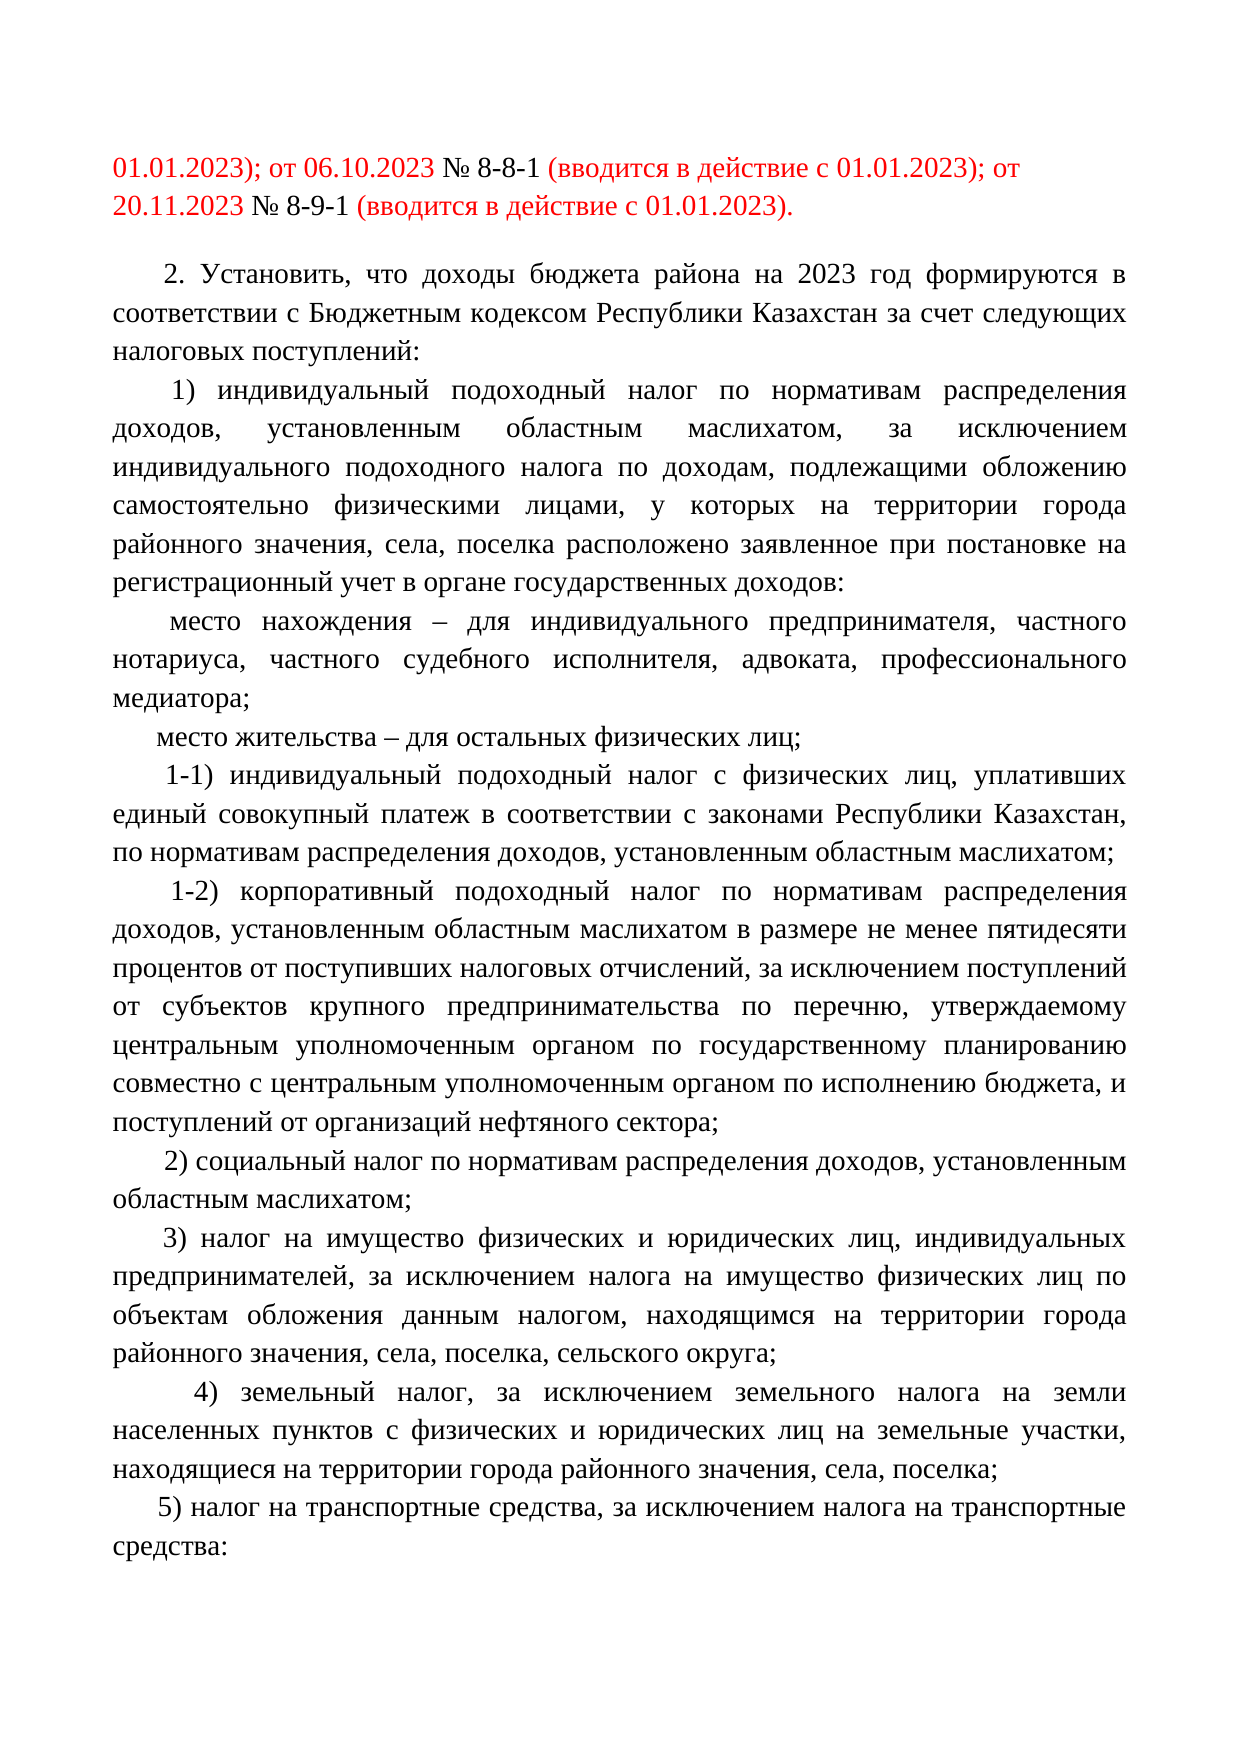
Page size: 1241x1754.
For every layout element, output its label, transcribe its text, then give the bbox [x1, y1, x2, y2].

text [112, 150, 1128, 252]
text 5) налог на транспортные средства, за исключением налога на транспортные средства: [112, 1489, 1128, 1562]
text 3) налог на имущество физических и юридических лиц, индивидуальных предпринимателей, за исключением налога на имущество физических лиц по объектам обложения данным налогом, находящимся на территории города районного значения, села, поселка, сельского округа; [112, 1220, 1128, 1369]
text 1-1) индивидуальный подоходный налог с физических лиц, уплативших единый совокупный платеж в соответствии с законами Республики Казахстан, по нормативам распределения доходов, установленным областным маслихатом; [112, 757, 1128, 868]
text место жительства – для остальных физических лиц; [112, 719, 1128, 752]
text 2) социальный налог по нормативам распределения доходов, установленным областным маслихатом; [112, 1143, 1128, 1215]
text 2. Установить, что доходы бюджета района на 2023 год формируются в соответствии с Бюджетным кодексом Республики Казахстан за счет следующих налоговых поступлений: [112, 256, 1128, 367]
text 1) индивидуальный подоходный налог по нормативам распределения доходов, установленным областным маслихатом, за исключением индивидуального подоходного налога по доходам, подлежащими обложению самостоятельно физическими лицами, у которых на территории города районного значения, села, поселка расположено заявленное при постановке на регистрационный учет в органе государственных доходов: [112, 372, 1128, 598]
text 4) земельный налог, за исключением земельного налога на земли населенных пунктов с физических и юридических лиц на земельные участки, находящиеся на территории города районного значения, села, поселка; [112, 1374, 1128, 1484]
text 1-2) корпоративный подоходный налог по нормативам распределения доходов, установленным областным маслихатом в размере не менее пятидесяти процентов от поступивших налоговых отчислений, за исключением поступлений от субъектов крупного предпринимательства по перечню, утверждаемому центральным уполномоченным органом по государственному планированию совместно с центральным уполномоченным органом по исполнению бюджета, и поступлений от организаций нефтяного сектора; [112, 873, 1128, 1138]
text место нахождения – для индивидуального предпринимателя, частного нотариуса, частного судебного исполнителя, адвоката, профессионального медиатора; [112, 603, 1128, 714]
